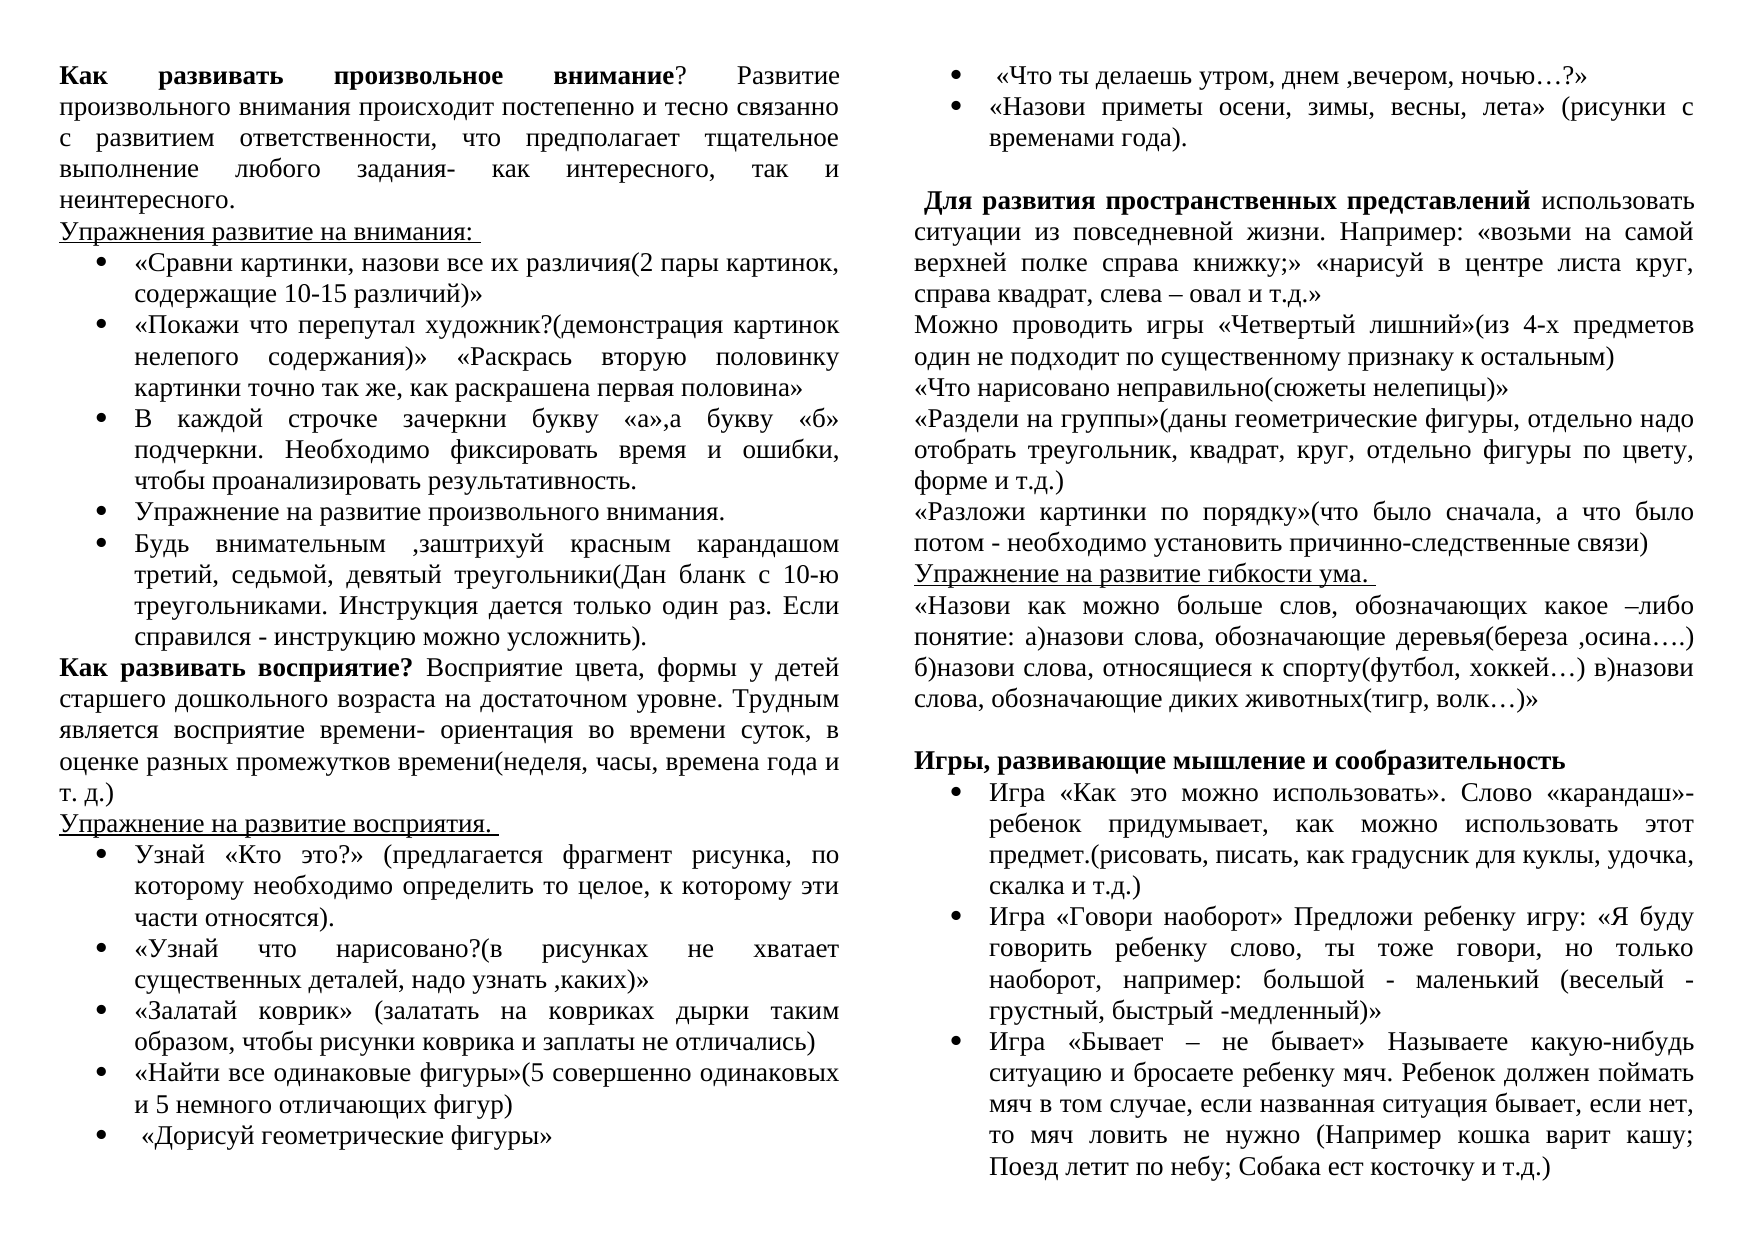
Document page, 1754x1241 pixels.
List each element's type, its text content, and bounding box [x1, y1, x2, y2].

list «Залатай коврик» (залатать на ковриках дырки таким образом, чтобы рисунки коврика и заплаты не отличались) [97, 994, 840, 1057]
list «Узнай что нарисовано?(в рисунках не хватает существенных деталей, надо узнать ,каких)» [97, 932, 840, 994]
text «Назови как можно больше слов, обозначающих какое –либо понятие: а)назови слова, обозначающие деревья(береза ,осина….) б)назови слова, относящиеся к спорту(футбол, хоккей…) в)назови слова, обозначающие диких животных(тигр, волк…)» [914, 589, 1695, 713]
list Игра «Говори наоборот» Предложи ребенку игру: «Я буду говорить ребенку слово, ты тоже говори, но только наоборот, например: большой - маленький (веселый -грустный, быстрый -медленный)» [951, 900, 1695, 1025]
list Игра «Бывает – не бывает» Называете какую-нибудь ситуацию и бросаете ребенку мяч. Ребенок должен поймать мяч в том случае, если названная ситуация бывает, если нет, то мяч ловить не нужно (Например кошка варит кашу; Поезд летит по небу; Собака ест косточку и т.д.) [951, 1025, 1695, 1181]
list Узнай «Кто это?» (предлагается фрагмент рисунка, по которому необходимо определить то целое, к которому эти части относятся). [97, 838, 840, 932]
text Для развития пространственных представлений использовать ситуации из повседневной жизни. Например: «возьми на самой верхней полке справа книжку;» «нарисуй в центре листа круг, справа квадрат, слева – овал и т.д.» [914, 184, 1695, 308]
list Игра «Как это можно использовать». Слово «карандаш»-ребенок придумывает, как можно использовать этот предмет.(рисовать, писать, как градусник для куклы, удочка, скалка и т.д.) [951, 776, 1695, 900]
list «Покажи что перепутал художник?(демонстрация картинок нелепого содержания)» «Раскрась вторую половинку картинки точно так же, как раскрашена первая половина» [97, 308, 840, 402]
list «Дорисуй геометрические фигуры» [97, 1119, 840, 1150]
text Игры, развивающие мышление и сообразительность [914, 744, 1695, 776]
list «Найти все одинаковые фигуры»(5 совершенно одинаковых и 5 немного отличающих фигур) [97, 1057, 840, 1119]
list Будь внимательным ,заштрихуй красным карандашом третий, седьмой, девятый треугольники(Дан бланк с 10-ю треугольниками. Инструкция дается только один раз. Если справился - инструкцию можно усложнить). [97, 527, 840, 651]
text Как развивать произвольное внимание? Развитие произвольного внимания происходит постепенно и тесно связанно с развитием ответственности, что предполагает тщательное выполнение любого задания- как интересного, так и неинтересного. [59, 59, 840, 215]
list «Назови приметы осени, зимы, весны, лета» (рисунки с временами года). [951, 90, 1695, 153]
text «Разложи картинки по порядку»(что было сначала, а что было потом - необходимо установить причинно-следственные связи) [914, 495, 1695, 558]
text Можно проводить игры «Четвертый лишний»(из 4-х предметов один не подходит по существенному признаку к остальным) [914, 308, 1695, 371]
text Упражнение на развитие восприятия. [59, 807, 840, 838]
text Как развивать восприятие? Восприятие цвета, формы у детей старшего дошкольного возраста на достаточном уровне. Трудным является восприятие времени- ориентация во времени суток, в оценке разных промежутков времени(неделя, часы, времена года и т. д.) [59, 651, 840, 807]
text Упражнения развитие на внимания: [59, 215, 840, 246]
list «Что ты делаешь утром, днем ,вечером, ночью…?» [951, 59, 1695, 90]
text «Раздели на группы»(даны геометрические фигуры, отдельно надо отобрать треугольник, квадрат, круг, отдельно фигуры по цвету, форме и т.д.) [914, 402, 1695, 495]
text «Что нарисовано неправильно(сюжеты нелепицы)» [914, 371, 1695, 402]
list «Сравни картинки, назови все их различия(2 пары картинок, содержащие 10-15 различий)» [97, 246, 840, 308]
list В каждой строчке зачеркни букву «а»,а букву «б» подчеркни. Необходимо фиксировать время и ошибки, чтобы проанализировать результативность. [97, 402, 840, 495]
text Упражнение на развитие гибкости ума. [914, 558, 1695, 589]
list Упражнение на развитие произвольного внимания. [97, 495, 840, 527]
